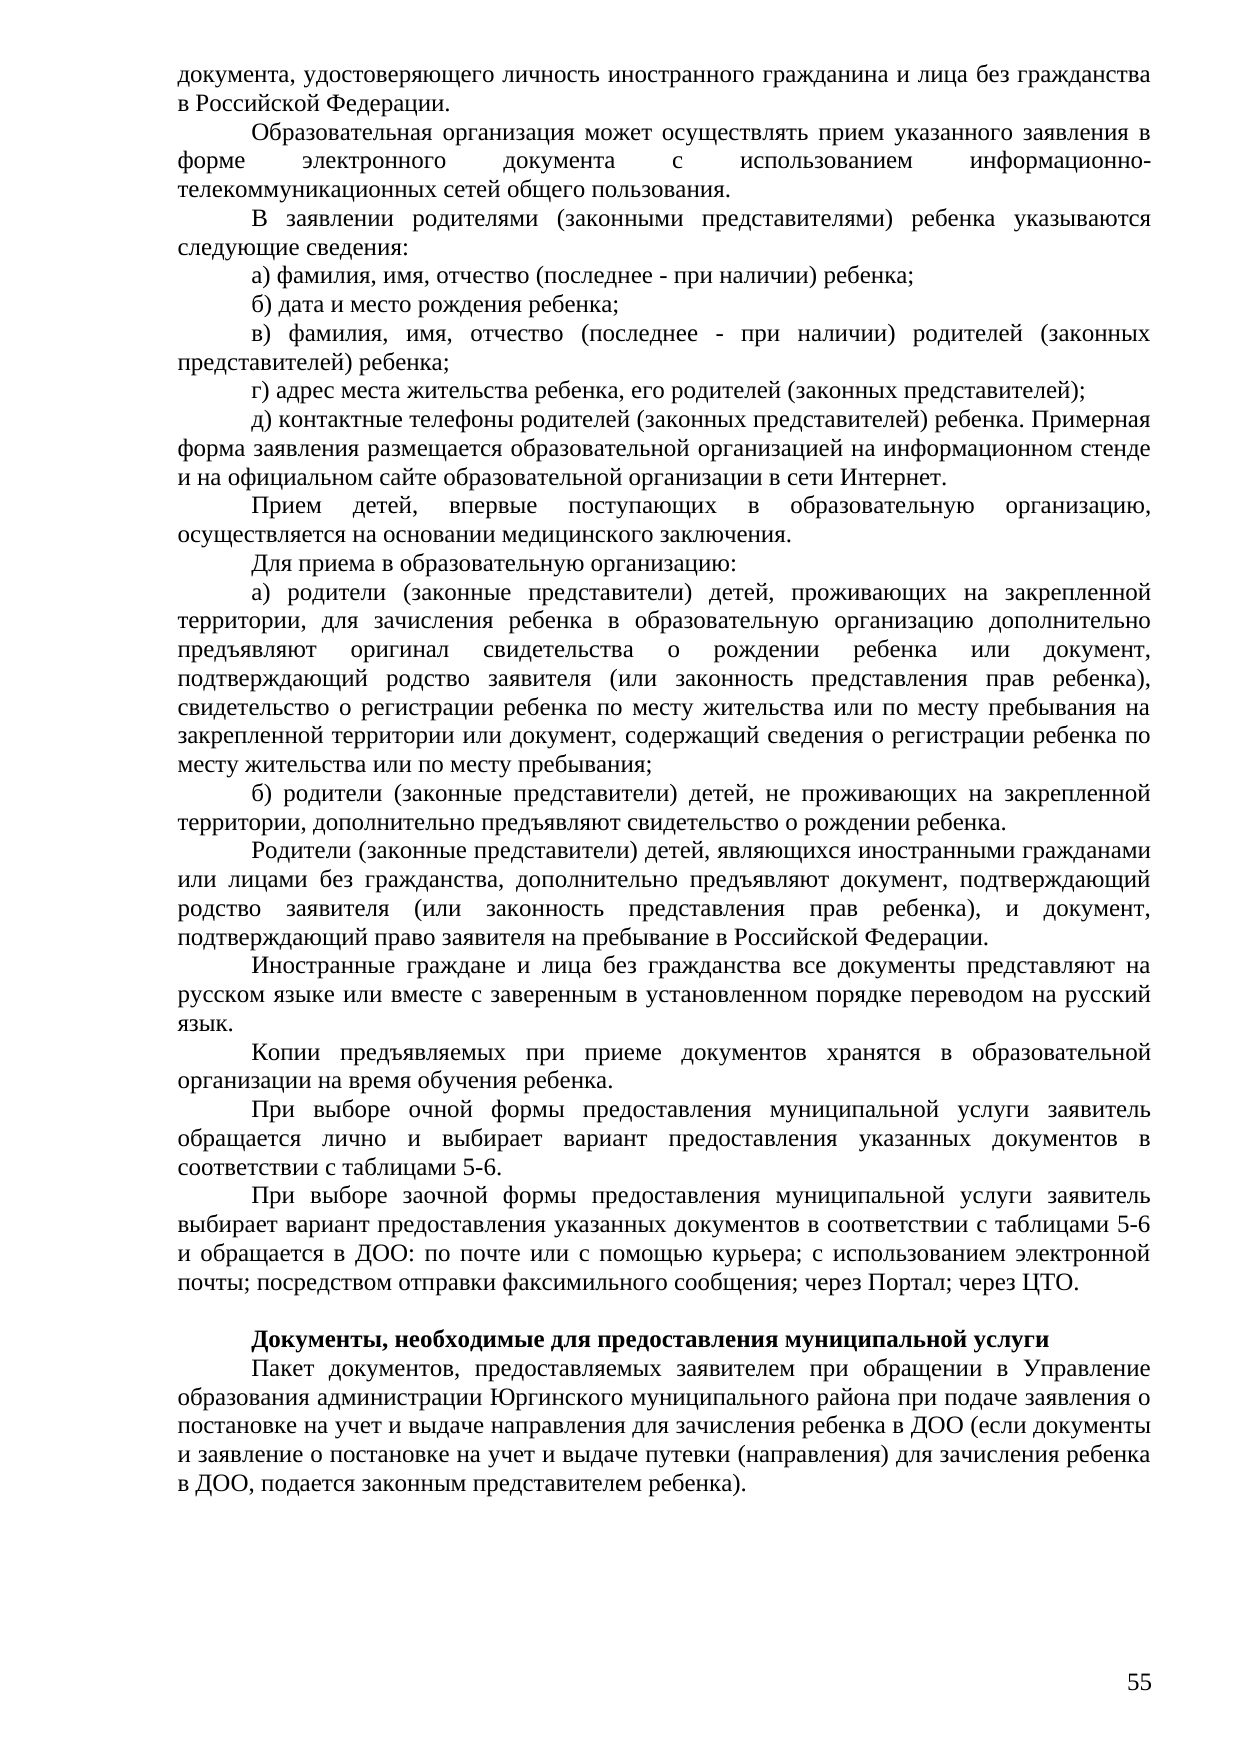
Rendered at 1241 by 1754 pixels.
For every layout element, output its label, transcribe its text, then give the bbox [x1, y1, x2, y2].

text Родители (законные представители) детей, являющихся иностранными гражданами или лицами без гражданства, дополнительно предъявляют документ, подтверждающий родство заявителя (или законность представления прав ребенка), и документ, подтверждающий право заявителя на пребывание в Российской Федерации. [177, 835, 1152, 950]
text б) родители (законные представители) детей, не проживающих на закрепленной территории, дополнительно предъявляют свидетельство о рождении ребенка. [177, 778, 1152, 835]
text Иностранные граждане и лица без гражданства все документы представляют на русском языке или вместе с заверенным в установленном порядке переводом на русский язык. [177, 950, 1152, 1037]
text Для приема в образовательную организацию: [177, 548, 1152, 577]
text Копии предъявляемых при приеме документов хранятся в образовательной организации на время обучения ребенка. [177, 1037, 1152, 1094]
text а) фамилия, имя, отчество (последнее - при наличии) ребенка; [177, 260, 1152, 289]
text а) родители (законные представители) детей, проживающих на закрепленной территории, для зачисления ребенка в образовательную организацию дополнительно предъявляют оригинал свидетельства о рождении ребенка или документ, подтверждающий родство заявителя (или законность представления прав ребенка), свидетельство о регистрации ребенка по месту жительства или по месту пребывания на закрепленной территории или документ, содержащий сведения о регистрации ребенка по месту жительства или по месту пребывания; [177, 577, 1152, 778]
text Пакет документов, предоставляемых заявителем при обращении в Управление образования администрации Юргинского муниципального района при подаче заявления о постановке на учет и выдаче направления для зачисления ребенка в ДОО (если документы и заявление о постановке на учет и выдаче путевки (направления) для зачисления ребенка в ДОО, подается законным представителем ребенка). [177, 1353, 1152, 1497]
text При выборе очной формы предоставления муниципальной услуги заявитель обращается лично и выбирает вариант предоставления указанных документов в соответствии с таблицами 5-6. [177, 1094, 1152, 1180]
text Прием детей, впервые поступающих в образовательную организацию, осуществляется на основании медицинского заключения. [177, 490, 1152, 548]
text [177, 59, 1152, 117]
text д) контактные телефоны родителей (законных представителей) ребенка. Примерная форма заявления размещается образовательной организацией на информационном стенде и на официальном сайте образовательной организации в сети Интернет. [177, 404, 1152, 490]
text При выборе заочной формы предоставления муниципальной услуги заявитель выбирает вариант предоставления указанных документов в соответствии с таблицами 5-6 и обращается в ДОО: по почте или с помощью курьера; с использованием электронной почты; посредством отправки факсимильного сообщения; через Портал; через ЦТО. [177, 1180, 1152, 1295]
text Образовательная организация может осуществлять прием указанного заявления в форме электронного документа с использованием информационно-телекоммуникационных сетей общего пользования. [177, 117, 1152, 203]
text В заявлении родителями (законными представителями) ребенка указываются следующие сведения: [177, 203, 1152, 260]
text б) дата и место рождения ребенка; [177, 289, 1152, 318]
text в) фамилия, имя, отчество (последнее - при наличии) родителей (законных представителей) ребенка; [177, 318, 1152, 375]
text г) адрес места жительства ребенка, его родителей (законных представителей); [177, 375, 1152, 404]
text Документы, необходимые для предоставления муниципальной услуги [177, 1324, 1152, 1353]
